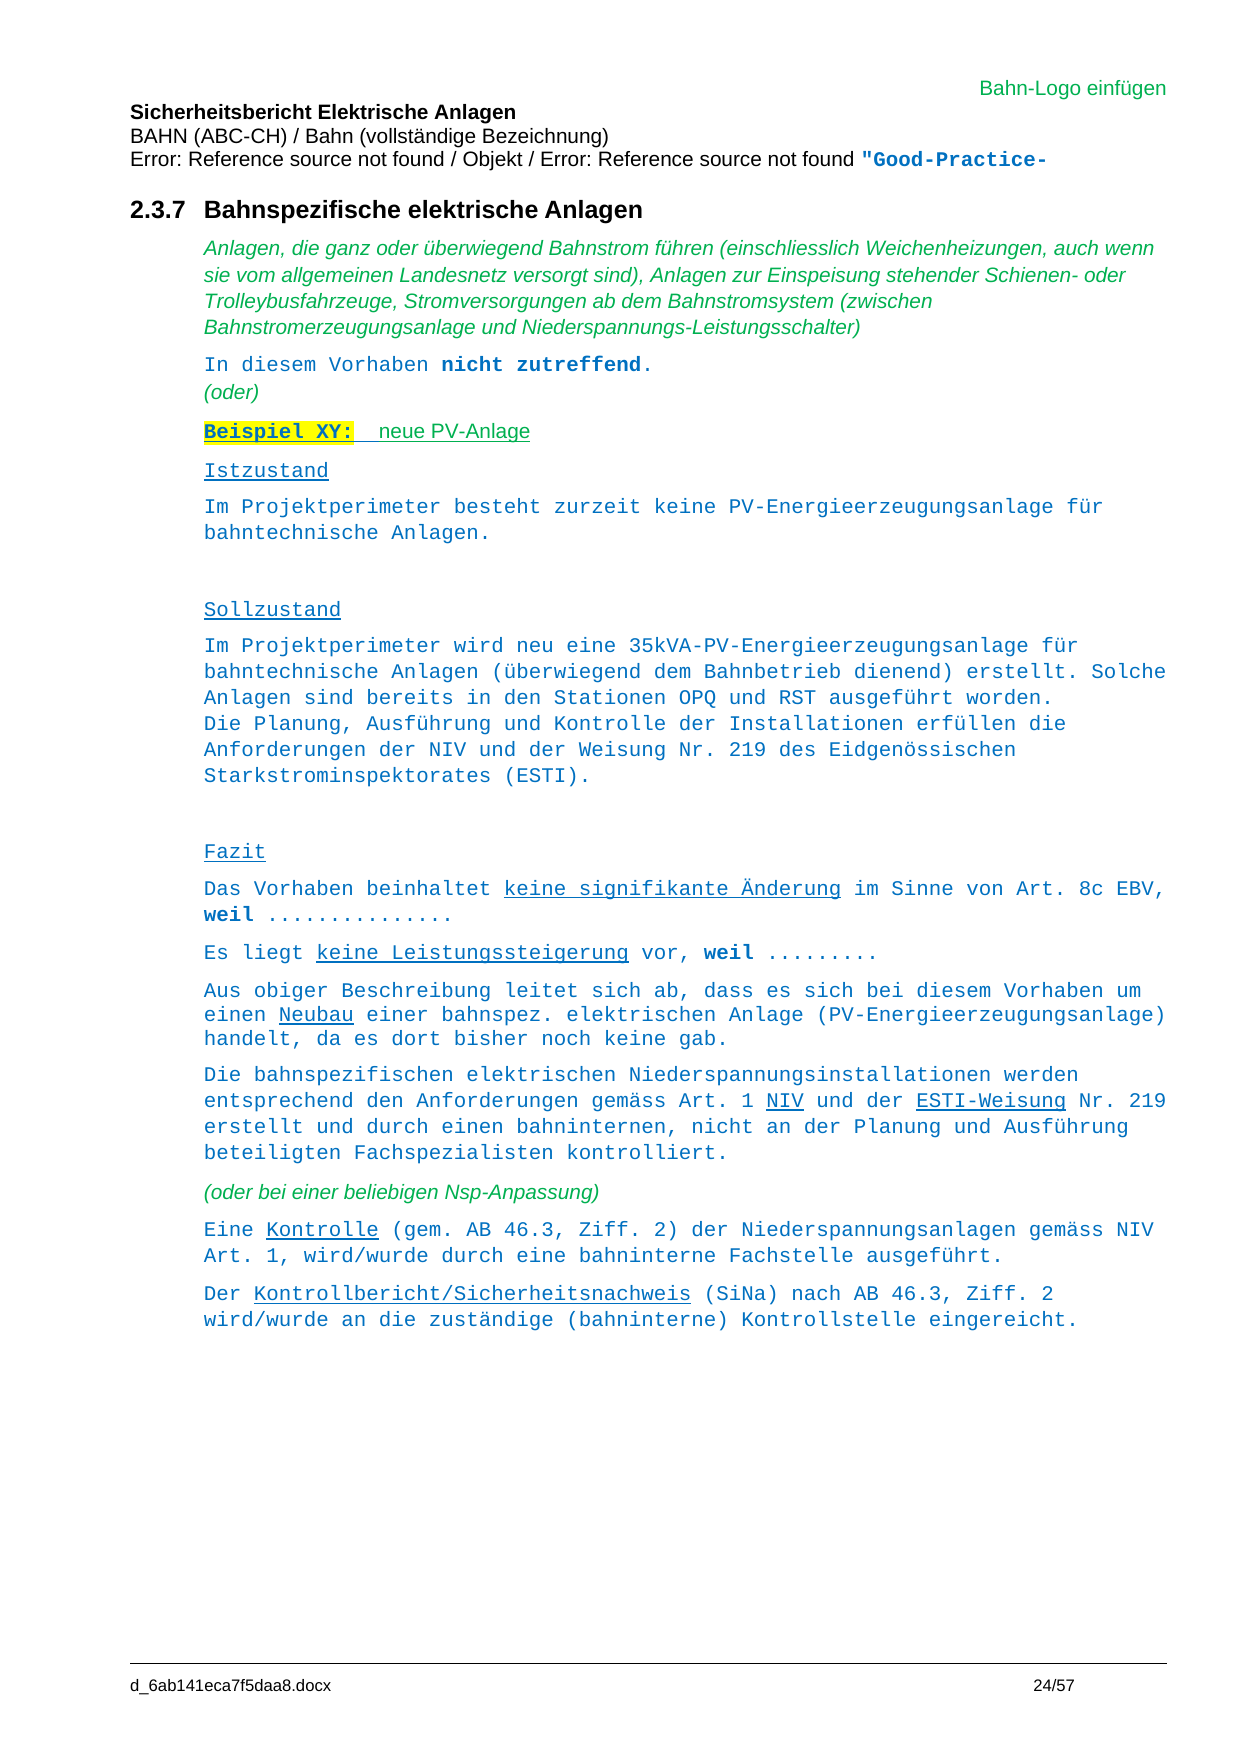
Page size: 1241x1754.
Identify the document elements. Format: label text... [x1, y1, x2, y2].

text Der Kontrollbericht/Sicherheitsnachweis (SiNa) nach AB 46.3, Ziff. 2 wird/wurde an die zuständige (bahninterne) Kontrollstelle eingereicht. [204, 1283, 1167, 1333]
text Die bahnspezifischen elektrischen Niederspannungsinstallationen werden entsprechend den Anforderungen gemäss Art. 1 NIV und der ESTI-Weisung Nr. 219 erstellt und durch einen bahninternen, nicht an der Planung und Ausführung beteiligten Fachspezialisten kontrolliert. [204, 1064, 1167, 1165]
text Aus obiger Beschreibung leitet sich ab, dass es sich bei diesem Vorhaben um einen Neubau einer bahnspez. elektrischen Anlage (PV-Energieerzeugungsanlage) handelt, da es dort bisher noch keine gab. [204, 980, 1167, 1051]
text Istzustand [204, 460, 1167, 483]
text Es liegt keine Leistungssteigerung vor, weil ......... [204, 942, 1167, 966]
text Im Projektperimeter wird neu eine 35kVA-PV-Energieerzeugungsanlage für bahntechnische Anlagen (überwiegend dem Bahnbetrieb dienend) erstellt. Solche Anlagen sind bereits in den Stationen OPQ und RST ausgeführt worden. Die Planung, Ausführung und Kontrolle der Installationen erfüllen die Anforderungen der NIV und der Weisung Nr. 219 des Eidgenössischen Starkstrominspektorates (ESTI). [204, 635, 1167, 788]
text Sollzustand [204, 599, 1167, 622]
text Das Vorhaben beinhaltet keine signifikante Änderung im Sinne von Art. 8c EBV, weil ............... [204, 878, 1167, 927]
subtitle 2.3.7 Bahnspezifische elektrische Anlagen [130, 195, 1167, 224]
text Im Projektperimeter besteht zurzeit keine PV-Energieerzeugungsanlage für bahntechnische Anlagen. [204, 496, 1167, 546]
text Anlagen, die ganz oder überwiegend Bahnstrom führen (einschliesslich Weichenheizungen, auch wenn sie vom allgemeinen Landesnetz versorgt sind), Anlagen zur Einspeisung stehender Schienen- oder Trolleybusfahrzeuge, Stromversorgungen ab dem Bahnstromsystem (zwischen Bahnstromerzeugungsanlage und Niederspannungs-Leistungsschalter) [204, 236, 1167, 339]
text In diesem Vorhaben nicht zutreffend. (oder) [204, 354, 1167, 404]
text Beispiel XY: neue PV-Anlage [204, 419, 1167, 445]
text Eine Kontrolle (gem. AB 46.3, Ziff. 2) der Niederspannungsanlagen gemäss NIV Art. 1, wird/wurde durch eine bahninterne Fachstelle ausgeführt. [204, 1219, 1167, 1268]
text (oder bei einer beliebigen Nsp-Anpassung) [204, 1180, 1167, 1204]
text Fazit [204, 841, 1167, 865]
